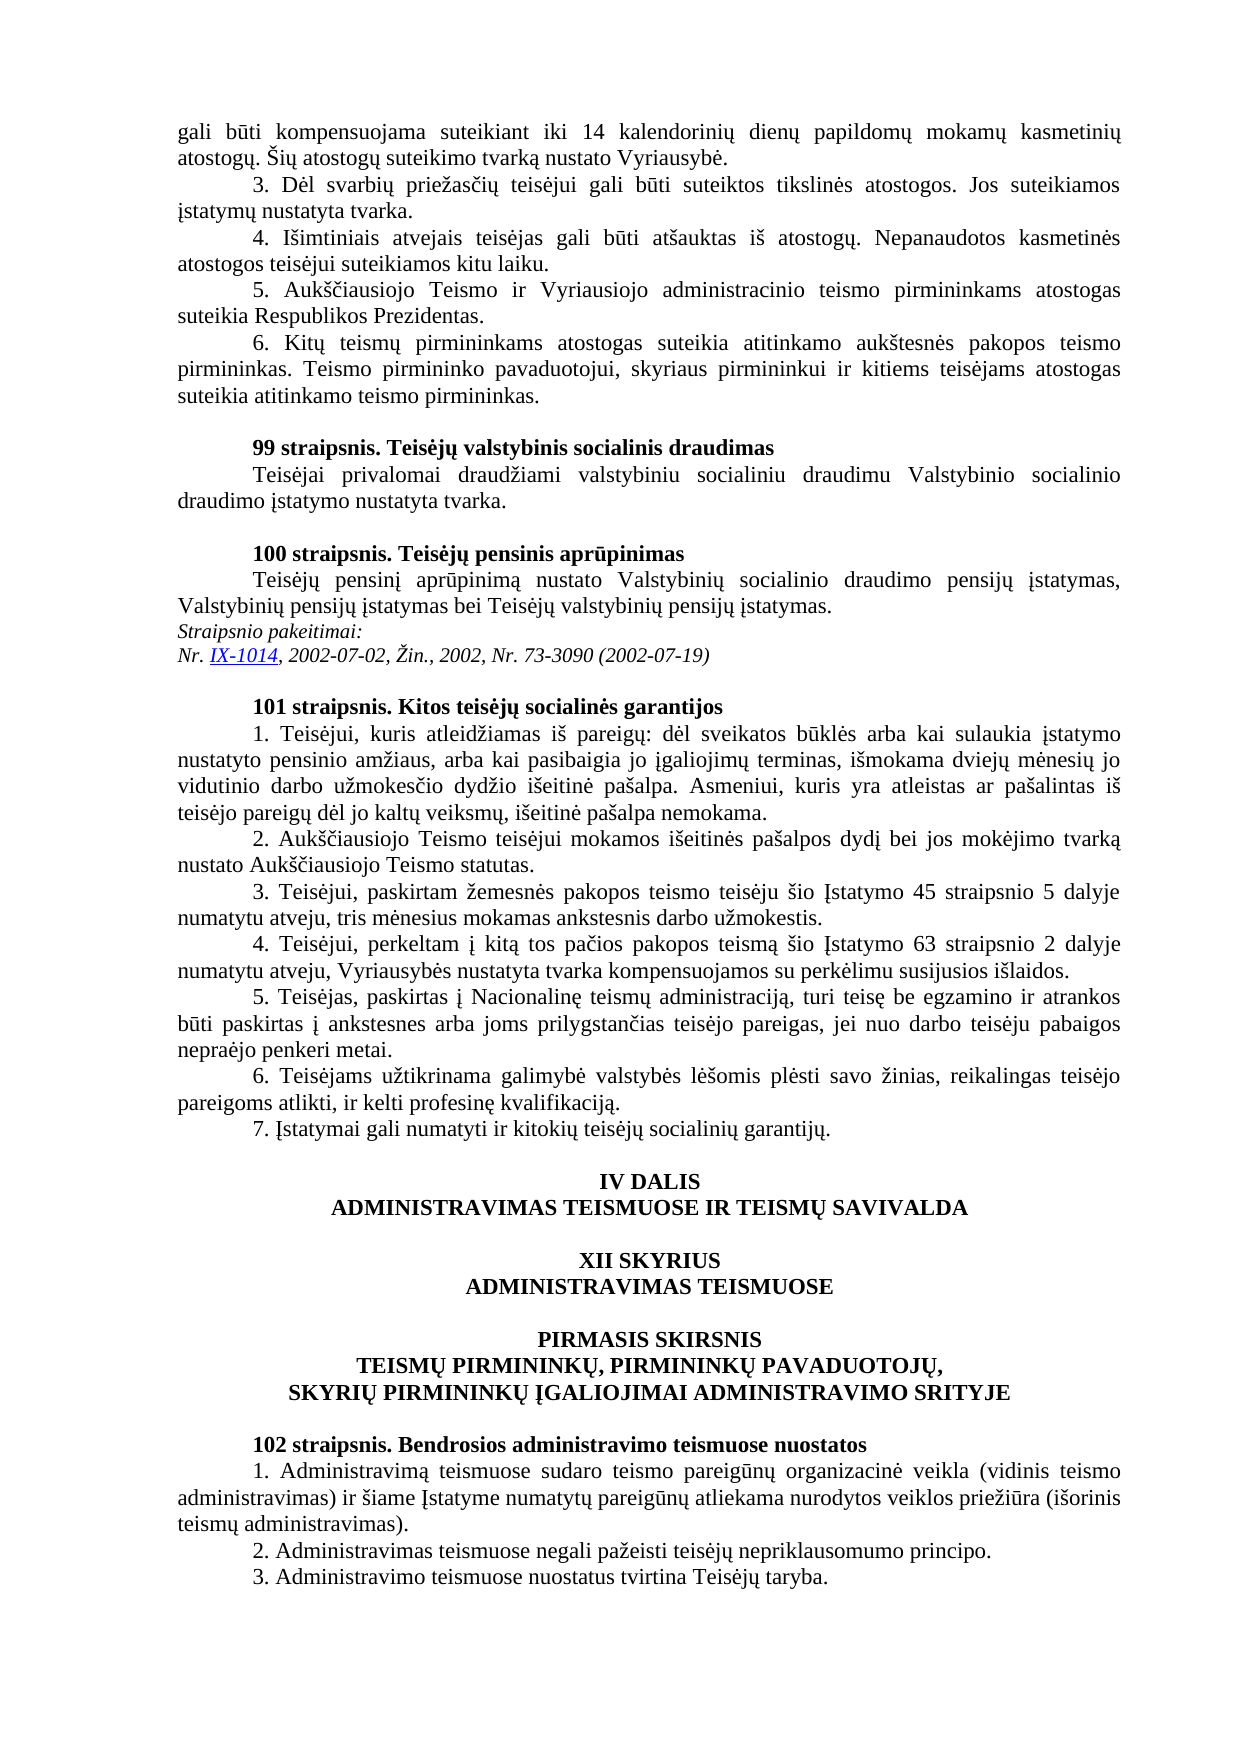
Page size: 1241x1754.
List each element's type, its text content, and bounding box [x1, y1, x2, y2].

text IV DALIS [177, 1168, 1122, 1194]
text 6. Teisėjams užtikrinama galimybė valstybės lėšomis plėsti savo žinias, reikalingas teisėjo pareigoms atlikti, ir kelti profesinę kvalifikaciją. [177, 1062, 1122, 1115]
text 101 straipsnis. Kitos teisėjų socialinės garantijos [177, 693, 1122, 720]
text 102 straipsnis. Bendrosios administravimo teismuose nuostatos [177, 1431, 1122, 1458]
text 3. Dėl svarbių priežasčių teisėjui gali būti suteiktos tikslinės atostogos. Jos suteikiamos įstatymų nustatyta tvarka. [177, 171, 1122, 223]
text Teisėjų pensinį aprūpinimą nustato Valstybinių socialinio draudimo pensijų įstatymas, Valstybinių pensijų įstatymas bei Teisėjų valstybinių pensijų įstatymas. [177, 566, 1122, 619]
text 2. Aukščiausiojo Teismo teisėjui mokamos išeitinės pašalpos dydį bei jos mokėjimo tvarką nustato Aukščiausiojo Teismo statutas. [177, 825, 1122, 878]
text XII SKYRIUS [177, 1247, 1122, 1273]
text Teisėjai privalomai draudžiami valstybiniu socialiniu draudimu Valstybinio socialinio draudimo įstatymo nustatyta tvarka. [177, 461, 1122, 513]
subtitle ADMINISTRAVIMAS TEISMUOSE IR TEISMŲ SAVIVALDA [177, 1194, 1122, 1220]
text 1. Teisėjui, kuris atleidžiamas iš pareigų: dėl sveikatos būklės arba kai sulaukia įstatymo nustatyto pensinio amžiaus, arba kai pasibaigia jo įgaliojimų terminas, išmokama dviejų mėnesių jo vidutinio darbo užmokesčio dydžio išeitinė pašalpa. Asmeniui, kuris yra atleistas ar pašalintas iš teisėjo pareigų dėl jo kaltų veiksmų, išeitinė pašalpa nemokama. [177, 720, 1122, 825]
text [177, 118, 1122, 171]
text 3. Administravimo teismuose nuostatus tvirtina Teisėjų taryba. [177, 1563, 1122, 1589]
text 5. Aukščiausiojo Teismo ir Vyriausiojo administracinio teismo pirmininkams atostogas suteikia Respublikos Prezidentas. [177, 276, 1122, 329]
text 6. Kitų teismų pirmininkams atostogas suteikia atitinkamo aukštesnės pakopos teismo pirmininkas. Teismo pirmininko pavaduotojui, skyriaus pirmininkui ir kitiems teisėjams atostogas suteikia atitinkamo teismo pirmininkas. [177, 329, 1122, 408]
text 1. Administravimą teismuose sudaro teismo pareigūnų organizacinė veikla (vidinis teismo administravimas) ir šiame Įstatyme numatytų pareigūnų atliekama nurodytos veiklos priežiūra (išorinis teismų administravimas). [177, 1458, 1122, 1537]
text 5. Teisėjas, paskirtas į Nacionalinę teismų administraciją, turi teisę be egzamino ir atrankos būti paskirtas į ankstesnes arba joms prilygstančias teisėjo pareigas, jei nuo darbo teisėju pabaigos nepraėjo penkeri metai. [177, 983, 1122, 1062]
subtitle PIRMASIS SKIRSNIS [177, 1326, 1122, 1352]
text 4. Teisėjui, perkeltam į kitą tos pačios pakopos teismą šio Įstatymo 63 straipsnio 2 dalyje numatytu atveju, Vyriausybės nustatyta tvarka kompensuojamos su perkėlimu susijusios išlaidos. [177, 931, 1122, 983]
text 4. Išimtiniais atvejais teisėjas gali būti atšauktas iš atostogų. Nepanaudotos kasmetinės atostogos teisėjui suteikiamos kitu laiku. [177, 223, 1122, 276]
text 100 straipsnis. Teisėjų pensinis aprūpinimas [177, 540, 1122, 566]
text SKYRIŲ PIRMININKŲ ĮGALIOJIMAI ADMINISTRAVIMO SRITYJE [177, 1378, 1122, 1405]
text 7. Įstatymai gali numatyti ir kitokių teisėjų socialinių garantijų. [177, 1115, 1122, 1141]
text Straipsnio pakeitimai: [177, 619, 1122, 643]
text 99 straipsnis. Teisėjų valstybinis socialinis draudimas [177, 434, 1122, 461]
text 3. Teisėjui, paskirtam žemesnės pakopos teismo teisėju šio Įstatymo 45 straipsnio 5 dalyje numatytu atveju, tris mėnesius mokamas ankstesnis darbo užmokestis. [177, 878, 1122, 931]
text Nr. IX-1014, 2002-07-02, Žin., 2002, Nr. 73-3090 (2002-07-19) [177, 643, 1122, 667]
text 2. Administravimas teismuose negali pažeisti teisėjų nepriklausomumo principo. [177, 1537, 1122, 1563]
text ADMINISTRAVIMAS TEISMUOSE [177, 1273, 1122, 1299]
text TEISMŲ PIRMININKŲ, PIRMININKŲ PAVADUOTOJŲ, [177, 1352, 1122, 1378]
